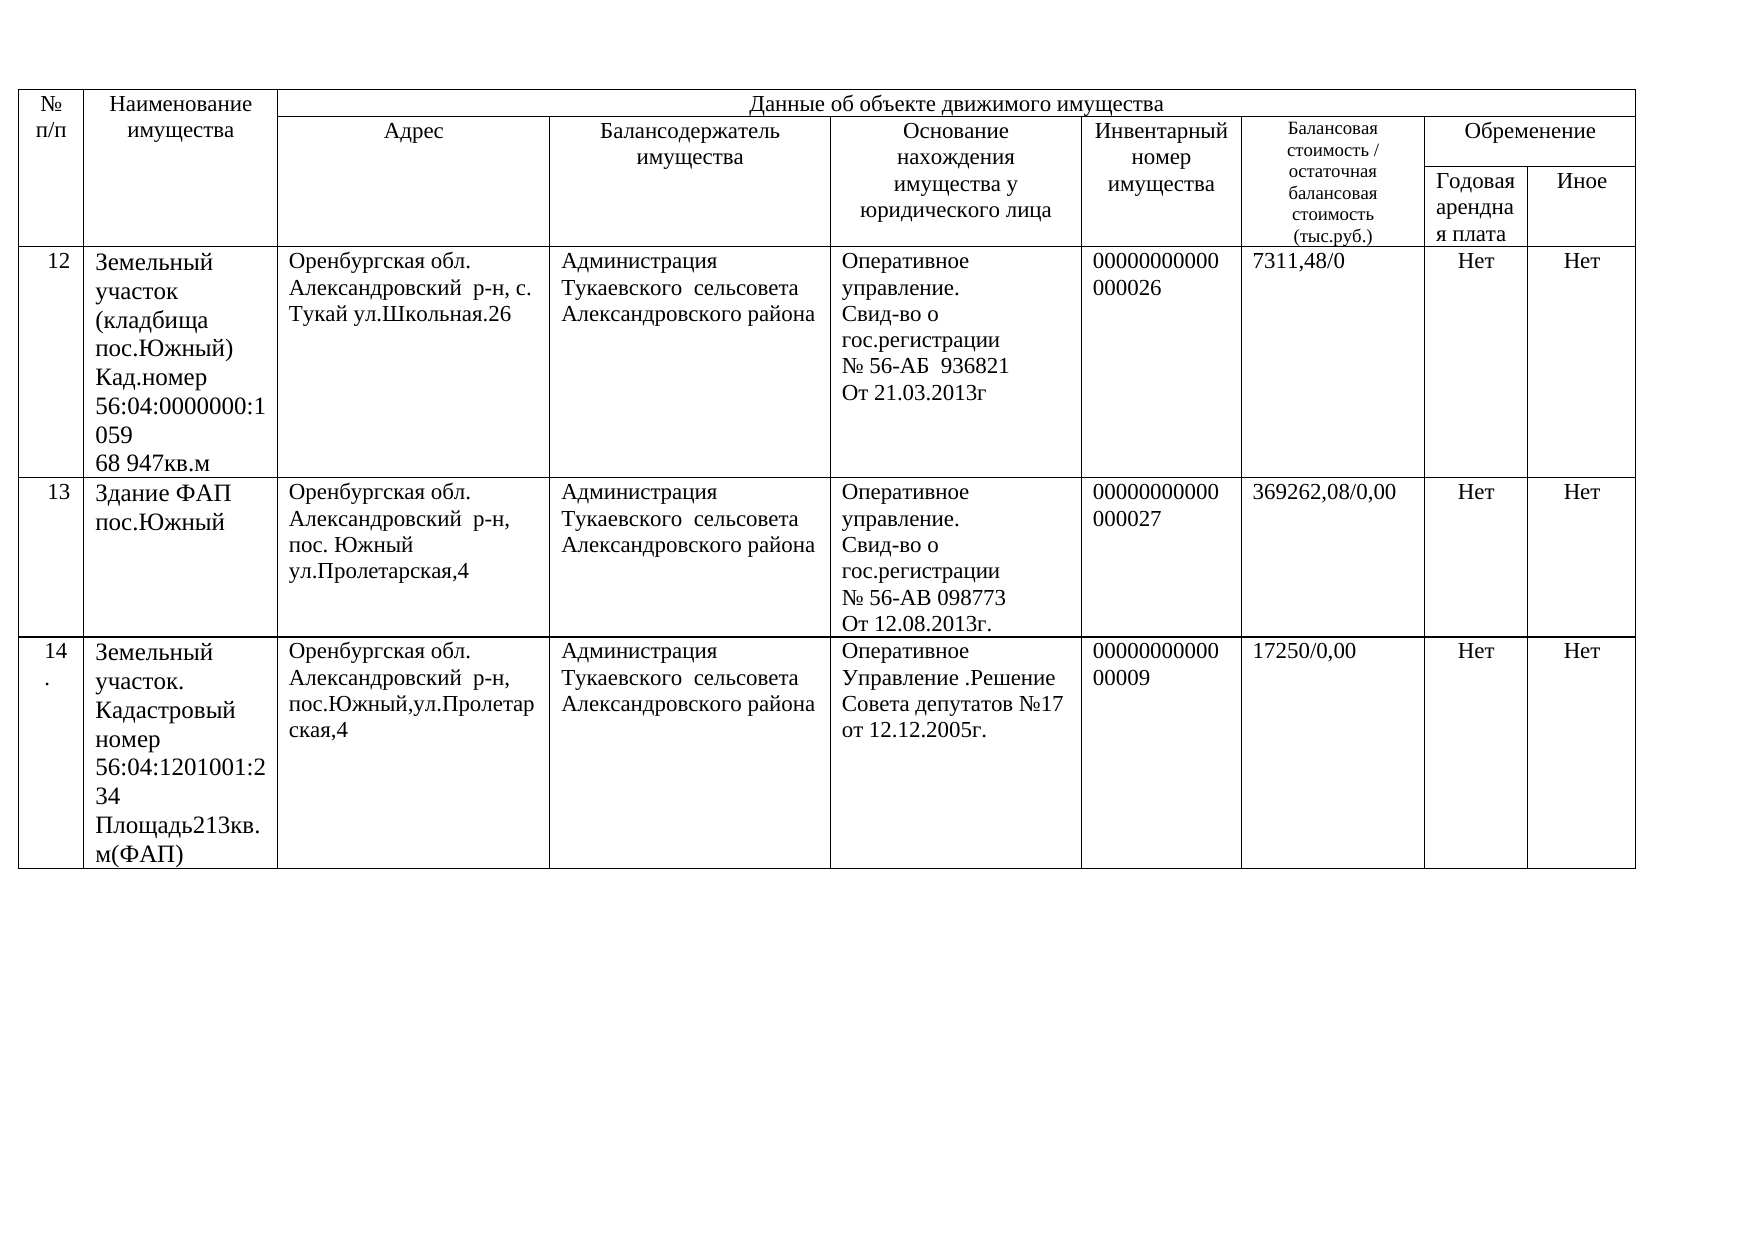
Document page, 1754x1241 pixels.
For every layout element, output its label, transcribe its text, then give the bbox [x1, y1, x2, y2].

table_cell 17250/0,00 [1242, 638, 1424, 867]
table_cell Нет [1528, 638, 1635, 867]
table_cell 00000000000000026 [1082, 247, 1241, 477]
table_cell Нет [1425, 478, 1527, 636]
table_cell 13 [19, 478, 83, 636]
table_cell Нет [1528, 478, 1635, 636]
table_cell Оперативное управление. Свид-во о гос.регистрации № 56-АБ 936821 От 21.03.2013г [831, 247, 1081, 477]
table_cell 369262,08/0,00 [1242, 478, 1424, 636]
table_cell Оперативное управление. Свид-во о гос.регистрации № 56-АВ 098773 От 12.08.2013г. [831, 478, 1081, 636]
table_cell Земельный участок (кладбища пос.Южный) Кад.номер 56:04:0000000:1059 68 947кв.м [84, 247, 277, 477]
table_cell Нет [1425, 247, 1527, 477]
table_cell 7311,48/0 [1242, 247, 1424, 477]
table_cell Адрес [278, 117, 549, 246]
table_cell Оренбургская обл. Александровский р-н, с. Тукай ул.Школьная.26 [278, 247, 549, 477]
table_cell 12 [19, 247, 83, 477]
table_cell Администрация Тукаевского сельсовета Александровского района [550, 478, 830, 636]
table_cell 14. [19, 638, 83, 867]
table_cell Администрация Тукаевского сельсовета Александровского района [550, 247, 830, 477]
table_cell Балансодержатель имущества [550, 117, 830, 246]
table_cell Нет [1425, 638, 1527, 867]
table_cell Инвентарный номер имущества [1082, 117, 1241, 246]
table_cell Балансовая стоимость / остаточная балансовая стоимость (тыс.руб.) [1242, 117, 1424, 246]
table_cell Здание ФАП пос.Южный [84, 478, 277, 636]
table_cell Оренбургская обл. Александровский р-н, пос.Южный,ул.Пролетарская,4 [278, 638, 549, 867]
table_cell Иное [1528, 167, 1635, 246]
table_cell 0000000000000009 [1082, 638, 1241, 867]
table_header Данные об объекте движимого имущества [278, 90, 1635, 116]
table_header Наименование имущества [84, 90, 277, 246]
table_cell Земельный участок. Кадастровый номер 56:04:1201001:234 Площадь213кв.м(ФАП) [84, 638, 277, 867]
table_cell Нет [1528, 247, 1635, 477]
table_cell Администрация Тукаевского сельсовета Александровского района [550, 638, 830, 867]
table_cell Основание нахождения имущества у юридического лица [831, 117, 1081, 246]
table_cell Годовая арендная плата [1425, 167, 1527, 246]
table_cell Обременение [1425, 117, 1635, 166]
table_header № п/п [19, 90, 83, 246]
table_cell Оренбургская обл. Александровский р-н, пос. Южный ул.Пролетарская,4 [278, 478, 549, 636]
table_cell 00000000000000027 [1082, 478, 1241, 636]
table_cell Оперативное Управление .Решение Совета депутатов №17 от 12.12.2005г. [831, 638, 1081, 867]
